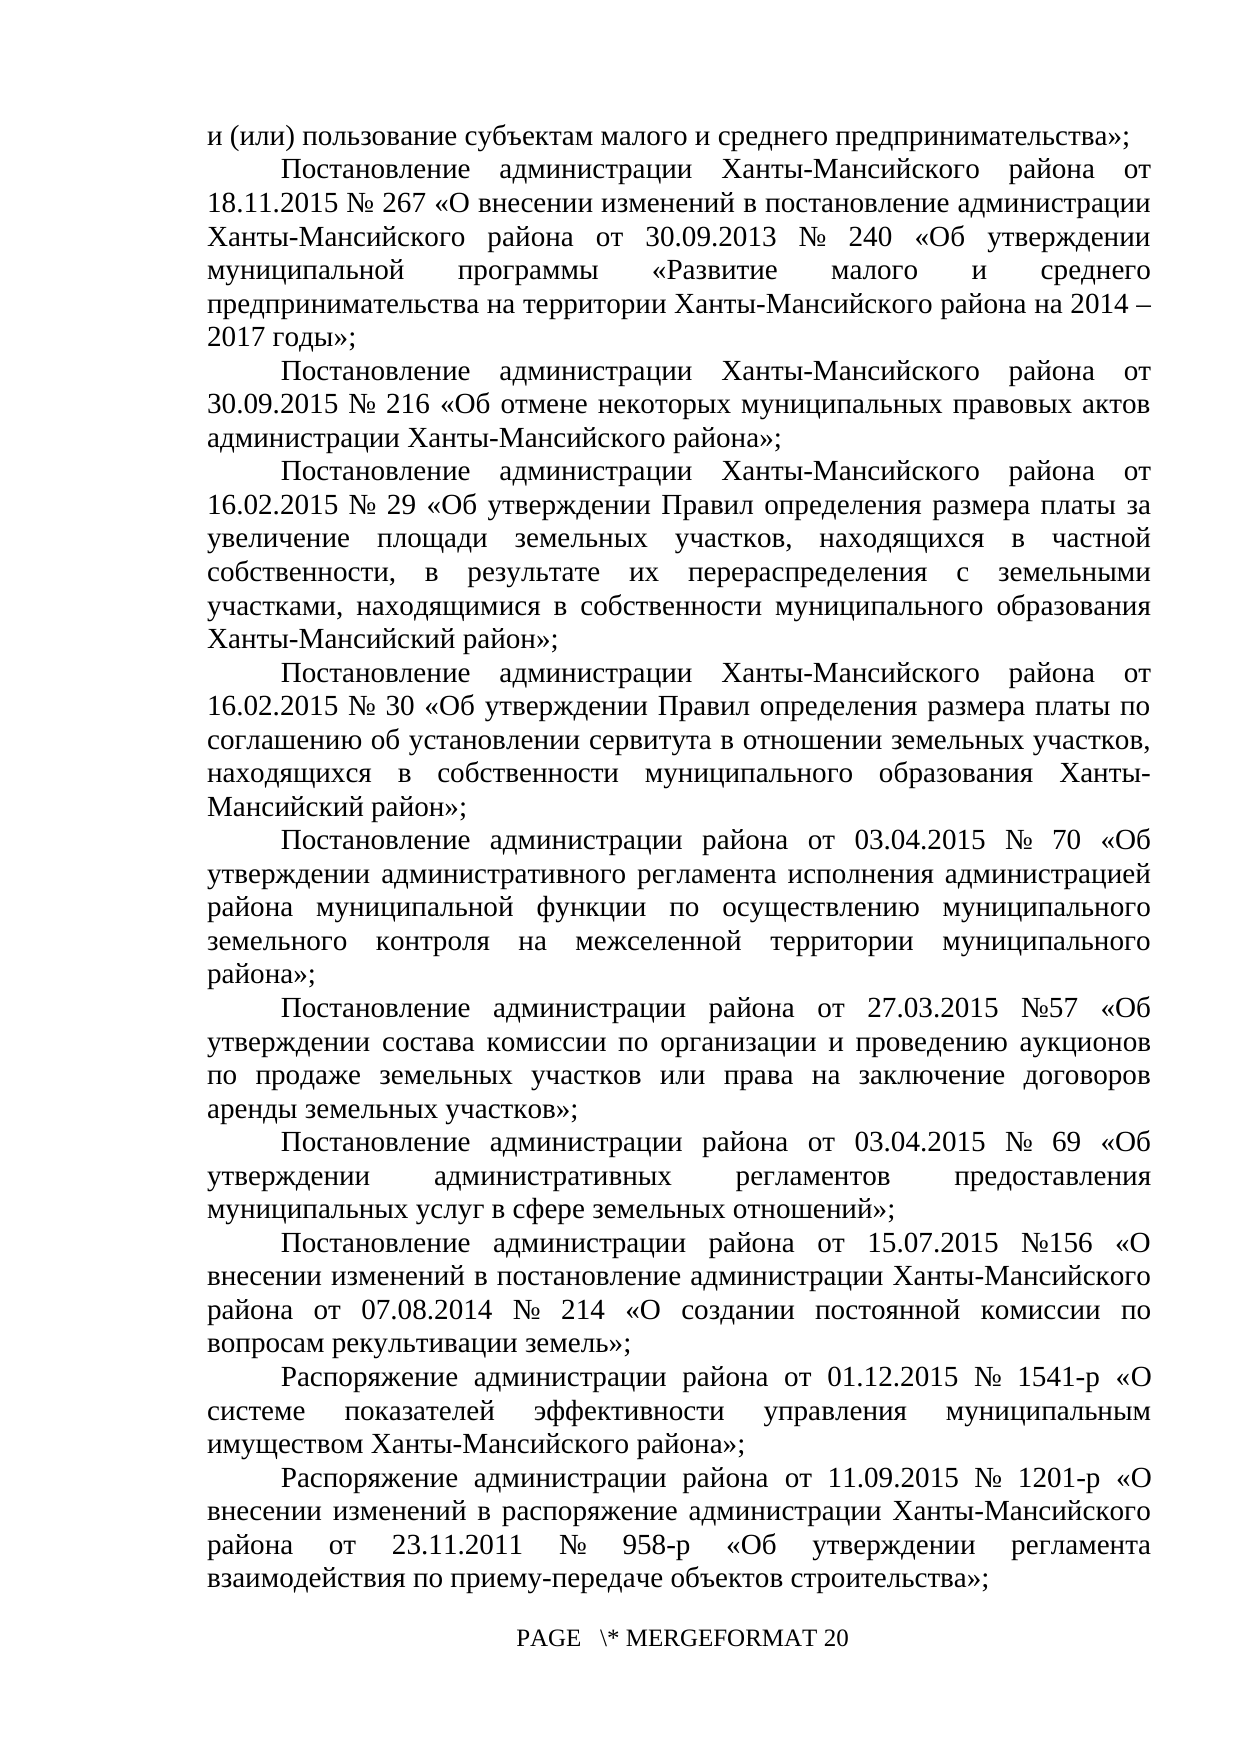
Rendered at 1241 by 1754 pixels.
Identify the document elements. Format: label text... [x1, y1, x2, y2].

text Постановление администрации района от 15.07.2015 №156 «О внесении изменений в постановление администрации Ханты-Мансийского района от 07.08.2014 № 214 «О создании постоянной комиссии по вопросам рекультивации земель»; [207, 1225, 1152, 1359]
text Постановление администрации района от 03.04.2015 № 69 «Об утверждении административных регламентов предоставления муниципальных услуг в сфере земельных отношений»; [207, 1124, 1152, 1225]
text Постановление администрации Ханты-Мансийского района от 30.09.2015 № 216 «Об отмене некоторых муниципальных правовых актов администрации Ханты-Мансийского района»; [207, 353, 1152, 453]
text Постановление администрации Ханты-Мансийского района от 16.02.2015 № 30 «Об утверждении Правил определения размера платы по соглашению об установлении сервитута в отношении земельных участков, находящихся в собственности муниципального образования Ханты-Мансийский район»; [207, 655, 1152, 822]
text Распоряжение администрации района от 11.09.2015 № 1201-р «О внесении изменений в распоряжение администрации Ханты-Мансийского района от 23.11.2011 № 958-р «Об утверждении регламента взаимодействия по приему-передаче объектов строительства»; [207, 1460, 1152, 1594]
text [207, 118, 1152, 152]
text Постановление администрации Ханты-Мансийского района от 16.02.2015 № 29 «Об утверждении Правил определения размера платы за увеличение площади земельных участков, находящихся в частной собственности, в результате их перераспределения с земельными участками, находящимися в собственности муниципального образования Ханты-Мансийский район»; [207, 453, 1152, 655]
text Распоряжение администрации района от 01.12.2015 № 1541-р «О системе показателей эффективности управления муниципальным имуществом Ханты-Мансийского района»; [207, 1359, 1152, 1460]
text Постановление администрации района от 27.03.2015 №57 «Об утверждении состава комиссии по организации и проведению аукционов по продаже земельных участков или права на заключение договоров аренды земельных участков»; [207, 990, 1152, 1124]
text Постановление администрации района от 03.04.2015 № 70 «Об утверждении административного регламента исполнения администрацией района муниципальной функции по осуществлению муниципального земельного контроля на межселенной территории муниципального района»; [207, 822, 1152, 990]
text Постановление администрации Ханты-Мансийского района от 18.11.2015 № 267 «О внесении изменений в постановление администрации Ханты-Мансийского района от 30.09.2013 № 240 «Об утверждении муниципальной программы «Развитие малого и среднего предпринимательства на территории Ханты-Мансийского района на 2014 – 2017 годы»; [207, 152, 1152, 353]
